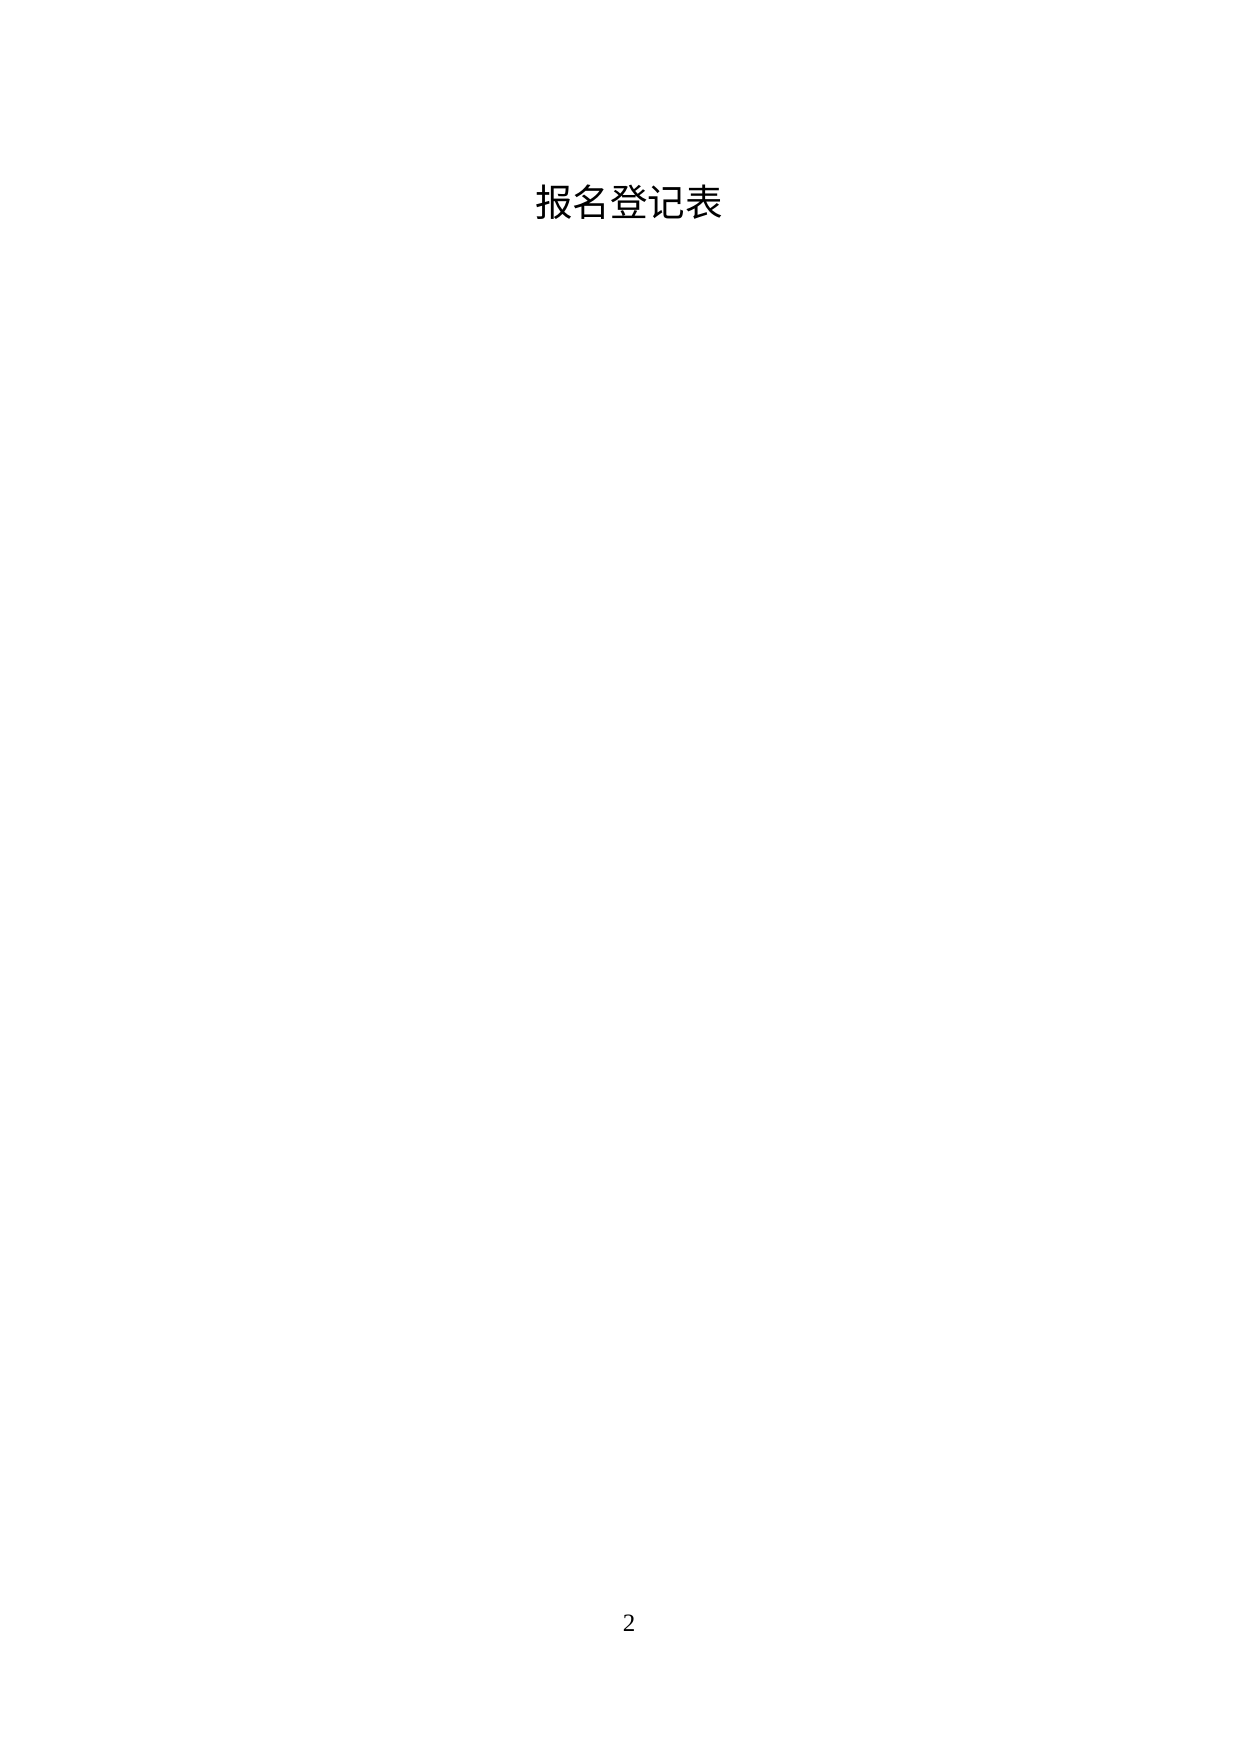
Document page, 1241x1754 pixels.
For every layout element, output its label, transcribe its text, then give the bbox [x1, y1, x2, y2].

text 报名登记表 [171, 167, 1087, 232]
